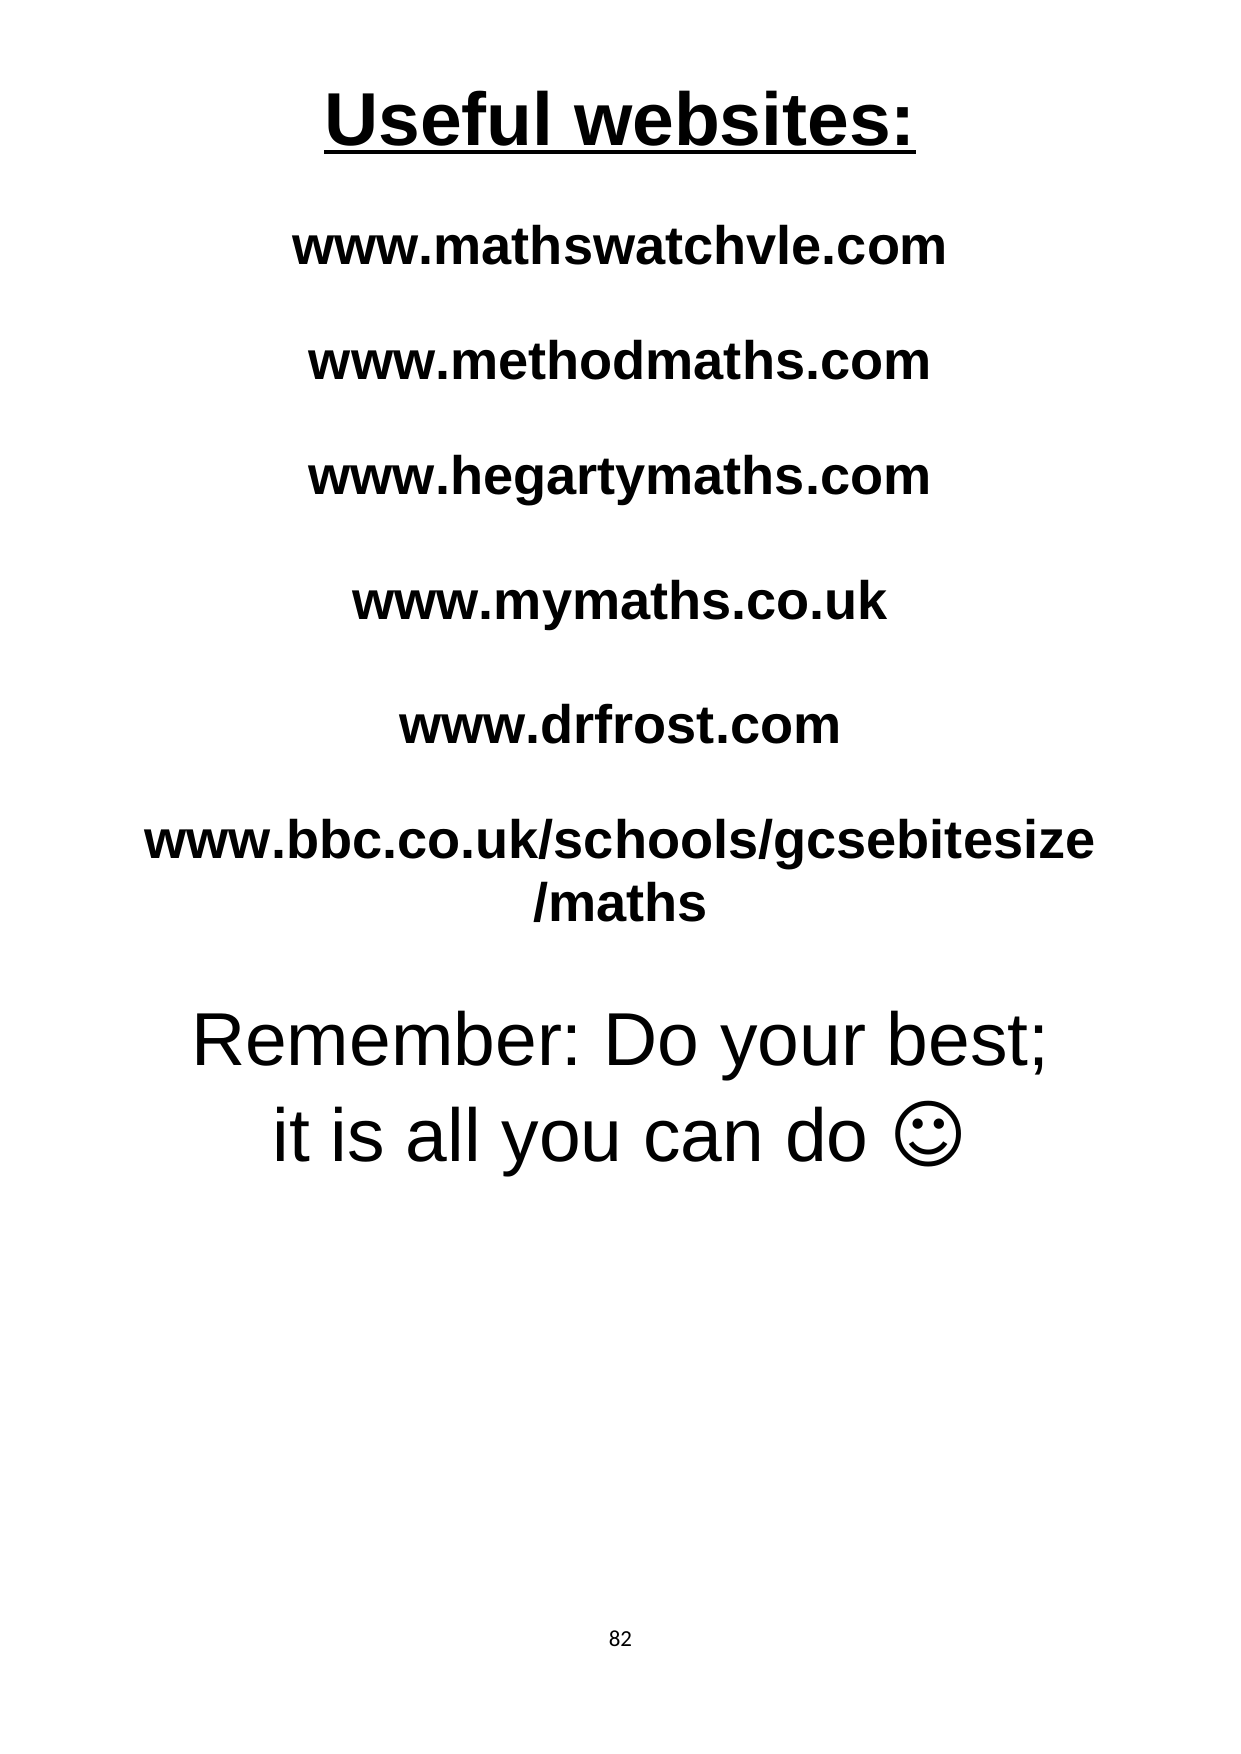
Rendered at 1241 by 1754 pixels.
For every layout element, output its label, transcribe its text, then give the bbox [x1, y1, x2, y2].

text www.bbc.co.uk/schools/gcsebitesize [75, 808, 1165, 870]
text www.methodmaths.com [75, 329, 1165, 391]
text www.drfrost.com [75, 693, 1165, 755]
text /maths [75, 870, 1165, 933]
text it is all you can do ☺ [75, 1081, 1165, 1183]
text Useful websites: [75, 75, 1165, 161]
text www.mathswatchvle.com [75, 214, 1165, 276]
text Remember: Do your best; [75, 995, 1165, 1081]
text www.hegartymaths.com [75, 444, 1165, 506]
text www.mymaths.co.uk [75, 568, 1165, 631]
